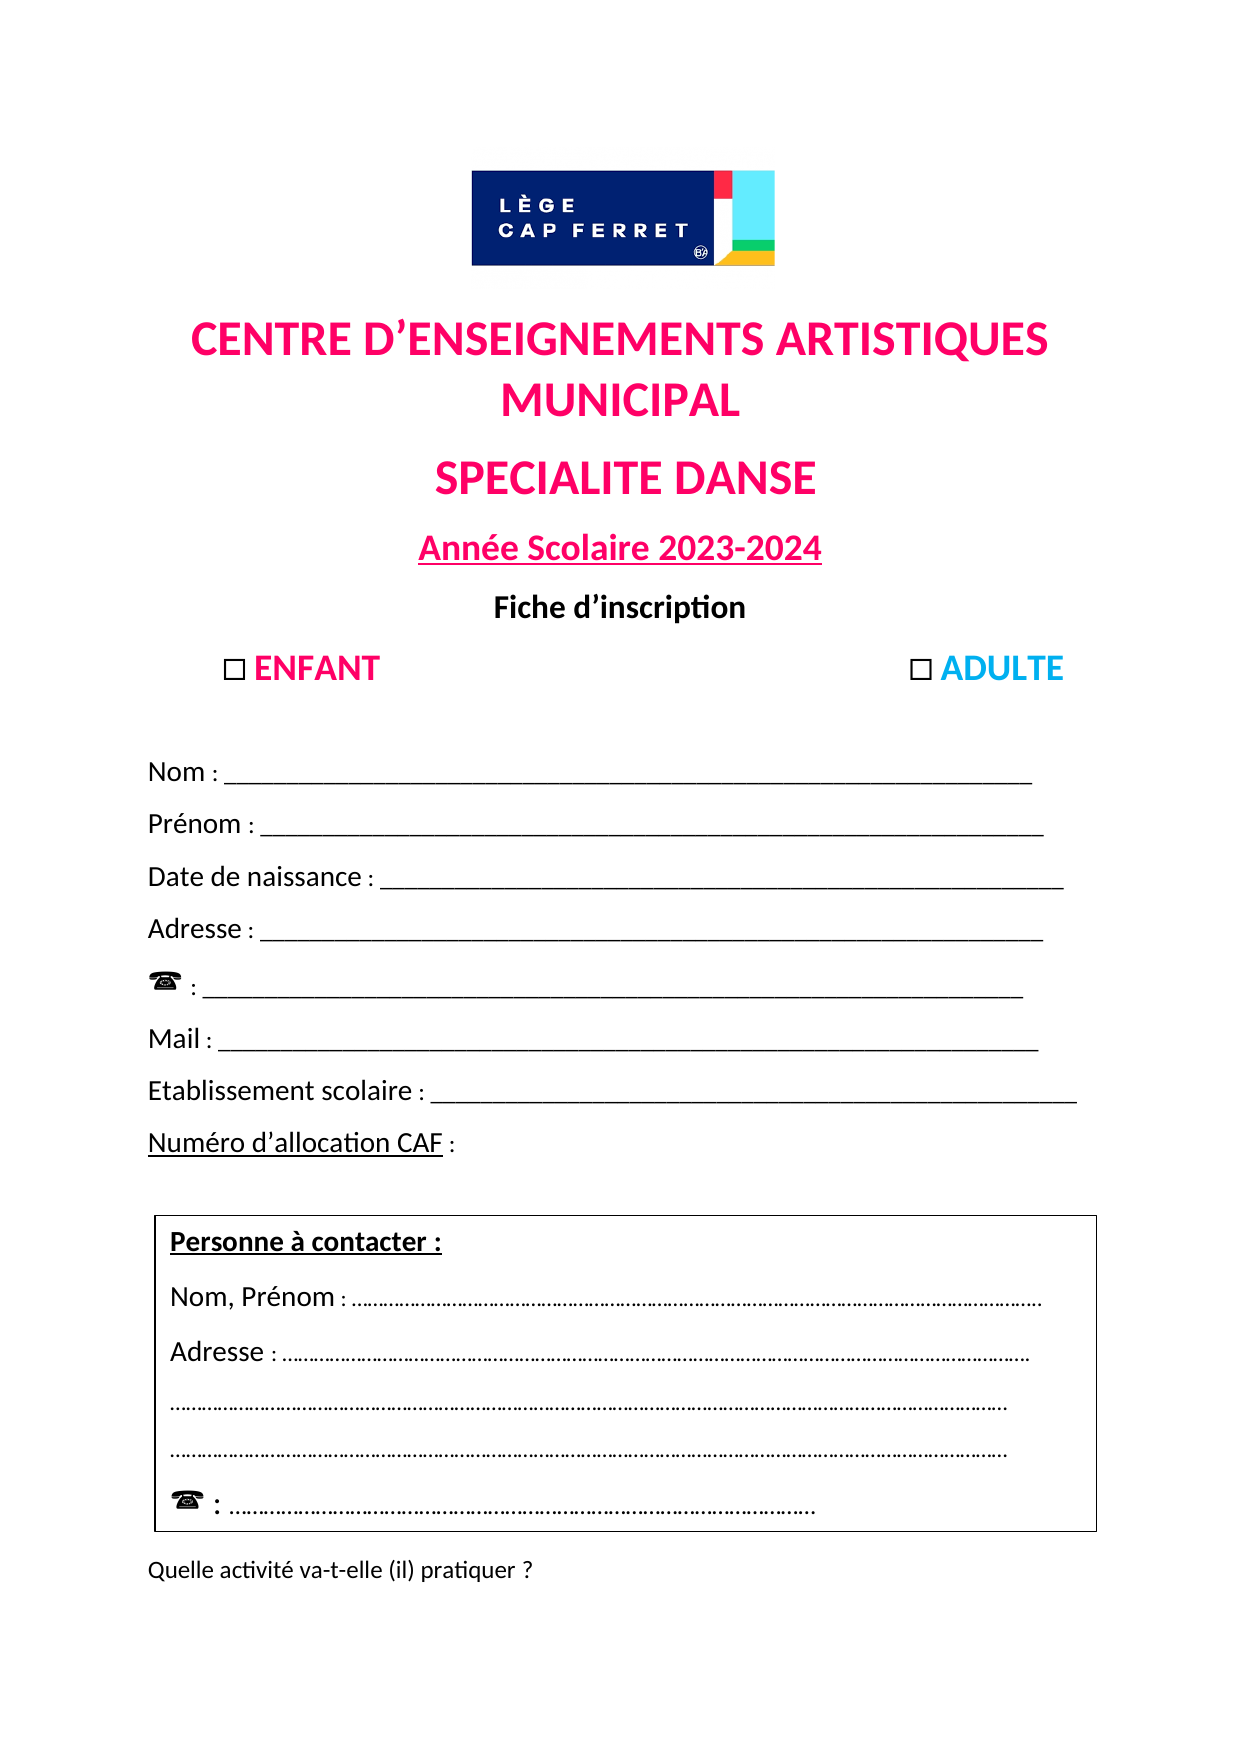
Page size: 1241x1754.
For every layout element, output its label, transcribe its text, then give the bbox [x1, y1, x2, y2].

text Etablissement scolaire : ____________________________________________________ [148, 1072, 1093, 1108]
text : __________________________________________________________________ [148, 962, 1093, 1003]
text Adresse : _______________________________________________________________ [148, 910, 1093, 946]
text CENTRE D’ENSEIGNEMENTS ARTISTIQUES MUNICIPAL [148, 307, 1093, 429]
text SPECIALITE DANSE [148, 446, 1093, 507]
text Date de naissance : _______________________________________________________ [148, 858, 1093, 893]
text Nom : _________________________________________________________________ [148, 753, 1093, 789]
text Fiche d’inscription [148, 586, 1093, 627]
text Numéro d’allocation CAF : [148, 1124, 1093, 1160]
text Mail : __________________________________________________________________ [148, 1020, 1093, 1056]
picture [470, 147, 775, 289]
text Quelle activité va-t-elle (il) pratiquer ? [148, 1554, 1093, 1585]
text ENFANT ADULTE [148, 644, 1093, 689]
text Année Scolaire 2023-2024 [148, 524, 1093, 569]
text Prénom : _______________________________________________________________ [148, 806, 1093, 841]
